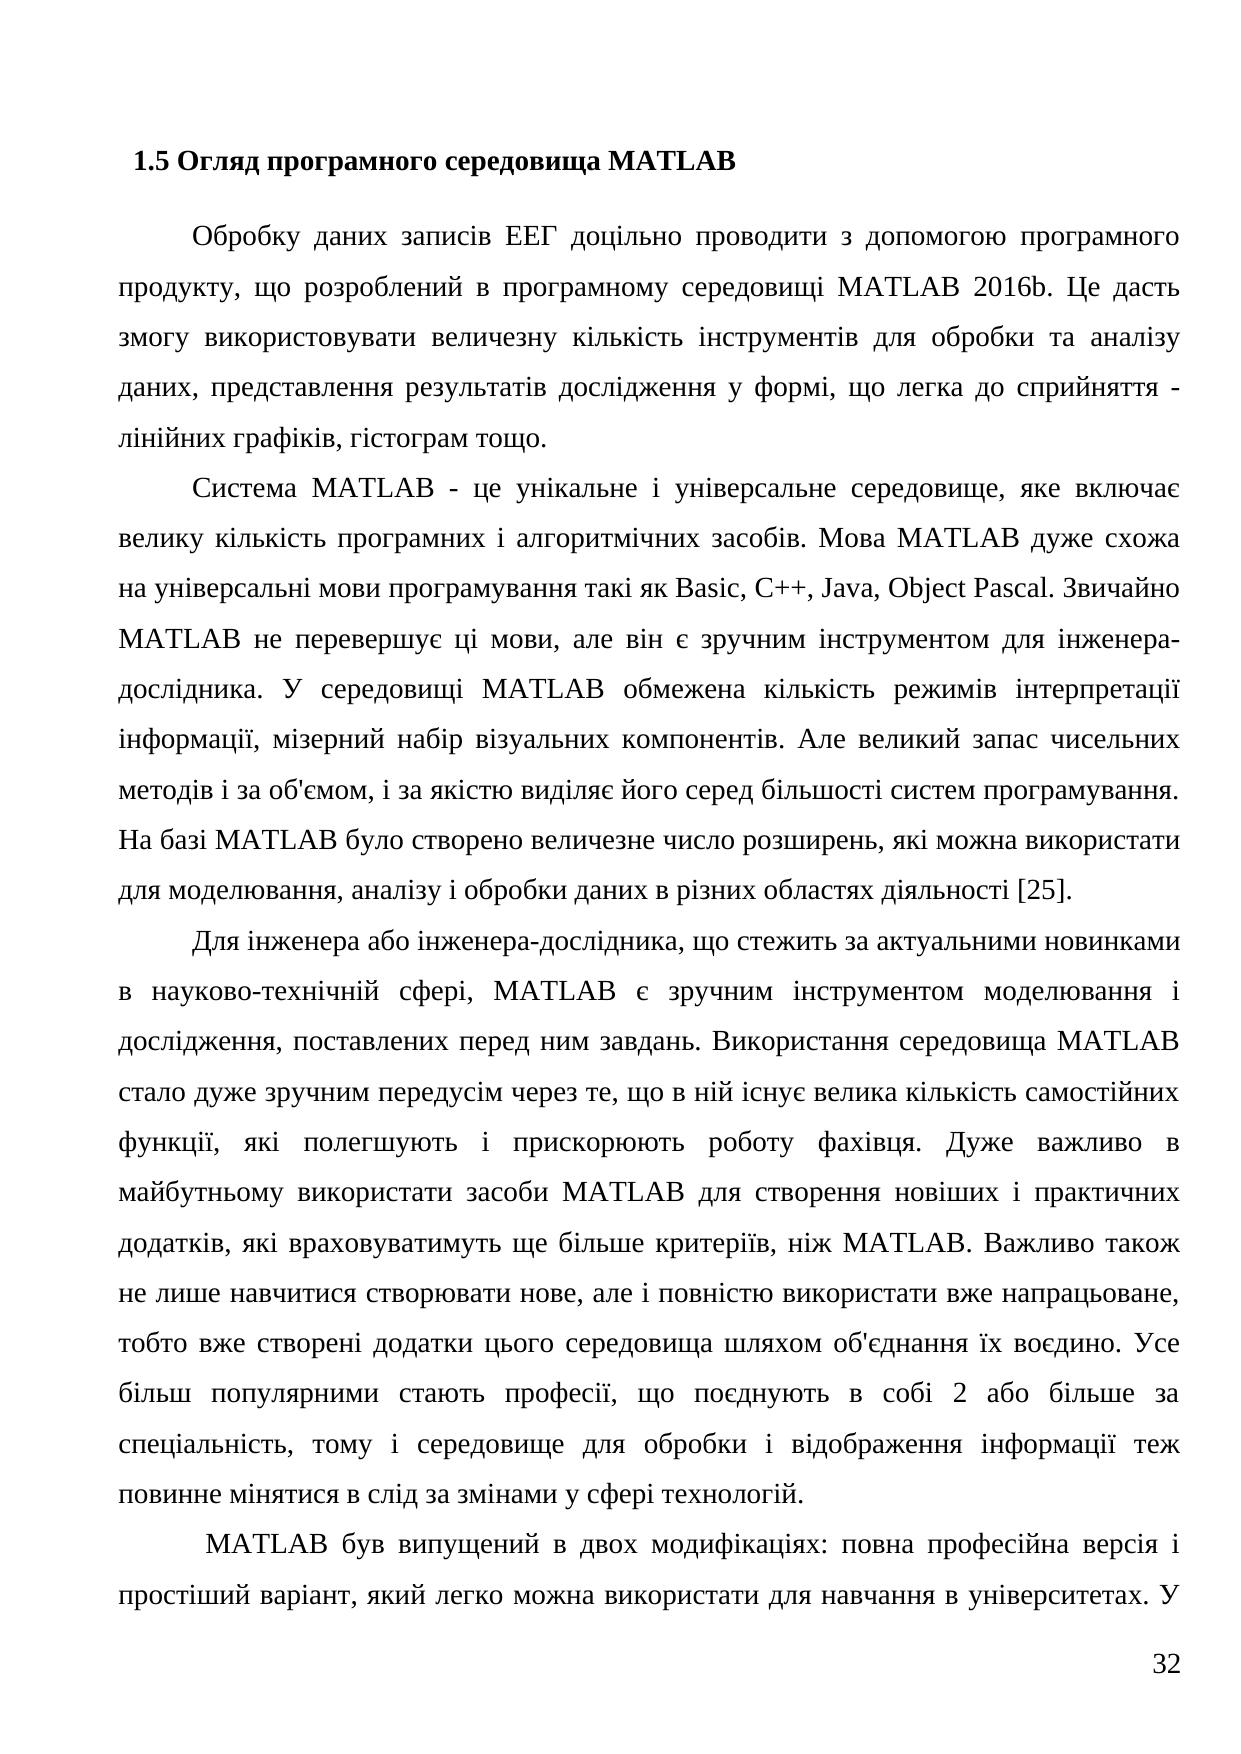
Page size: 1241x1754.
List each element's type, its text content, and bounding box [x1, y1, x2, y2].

text Обробку даних записів ЕЕГ доцільно проводити з допомогою програмного продукту, що розроблений в програмному середовищі MATLAB 2016b. Це дасть змогу використовувати величезну кількість інструментів для обробки та аналізу даних, представлення результатів дослідження у формі, що легка до сприйняття - лінійних графіків, гістограм тощо. [118, 218, 1181, 453]
subtitle Огляд програмного середовища MATLAB [133, 143, 1181, 177]
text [118, 1527, 1181, 1610]
text Для інженера або інженера-дослідника, що стежить за актуальними новинками в науково-технічній сфері, MATLAB є зручним інструментом моделювання і дослідження, поставлених перед ним завдань. Використання середовища MATLAB стало дуже зручним передусім через те, що в ній існує велика кількість самостійних функції, які полегшують і прискорюють роботу фахівця. Дуже важливо в майбутньому використати засоби MATLAB для створення новіших і практичних додатків, які враховуватимуть ще більше критеріїв, ніж MATLAB. Важливо також не лише навчитися створювати нове, але і повністю використати вже напрацьоване, тобто вже створені додатки цього середовища шляхом об'єднання їх воєдино. Усе більш популярними стають професії, що поєднують в собі 2 або більше за спеціальність, тому і середовище для обробки і відображення інформації теж повинне мінятися в слід за змінами у сфері технологій. [118, 923, 1181, 1510]
text Система MATLAB - це унікальне і універсальне середовище, яке включає велику кількість програмних і алгоритмічних засобів. Мова MATLAB дуже схожа на універсальні мови програмування такі як Basic, C++, Java, Object Pascal. Звичайно MATLAB не перевершує ці мови, але він є зручним інструментом для інженера-дослідника. У середовищі MATLAB обмежена кількість режимів інтерпретації інформації, мізерний набір візуальних компонентів. Але великий запас чисельних методів і за об'ємом, і за якістю виділяє його серед більшості систем програмування. На базі MATLAB було створено величезне число розширень, які можна використати для моделювання, аналізу і обробки даних в різних областях діяльності [25]. [118, 470, 1181, 906]
